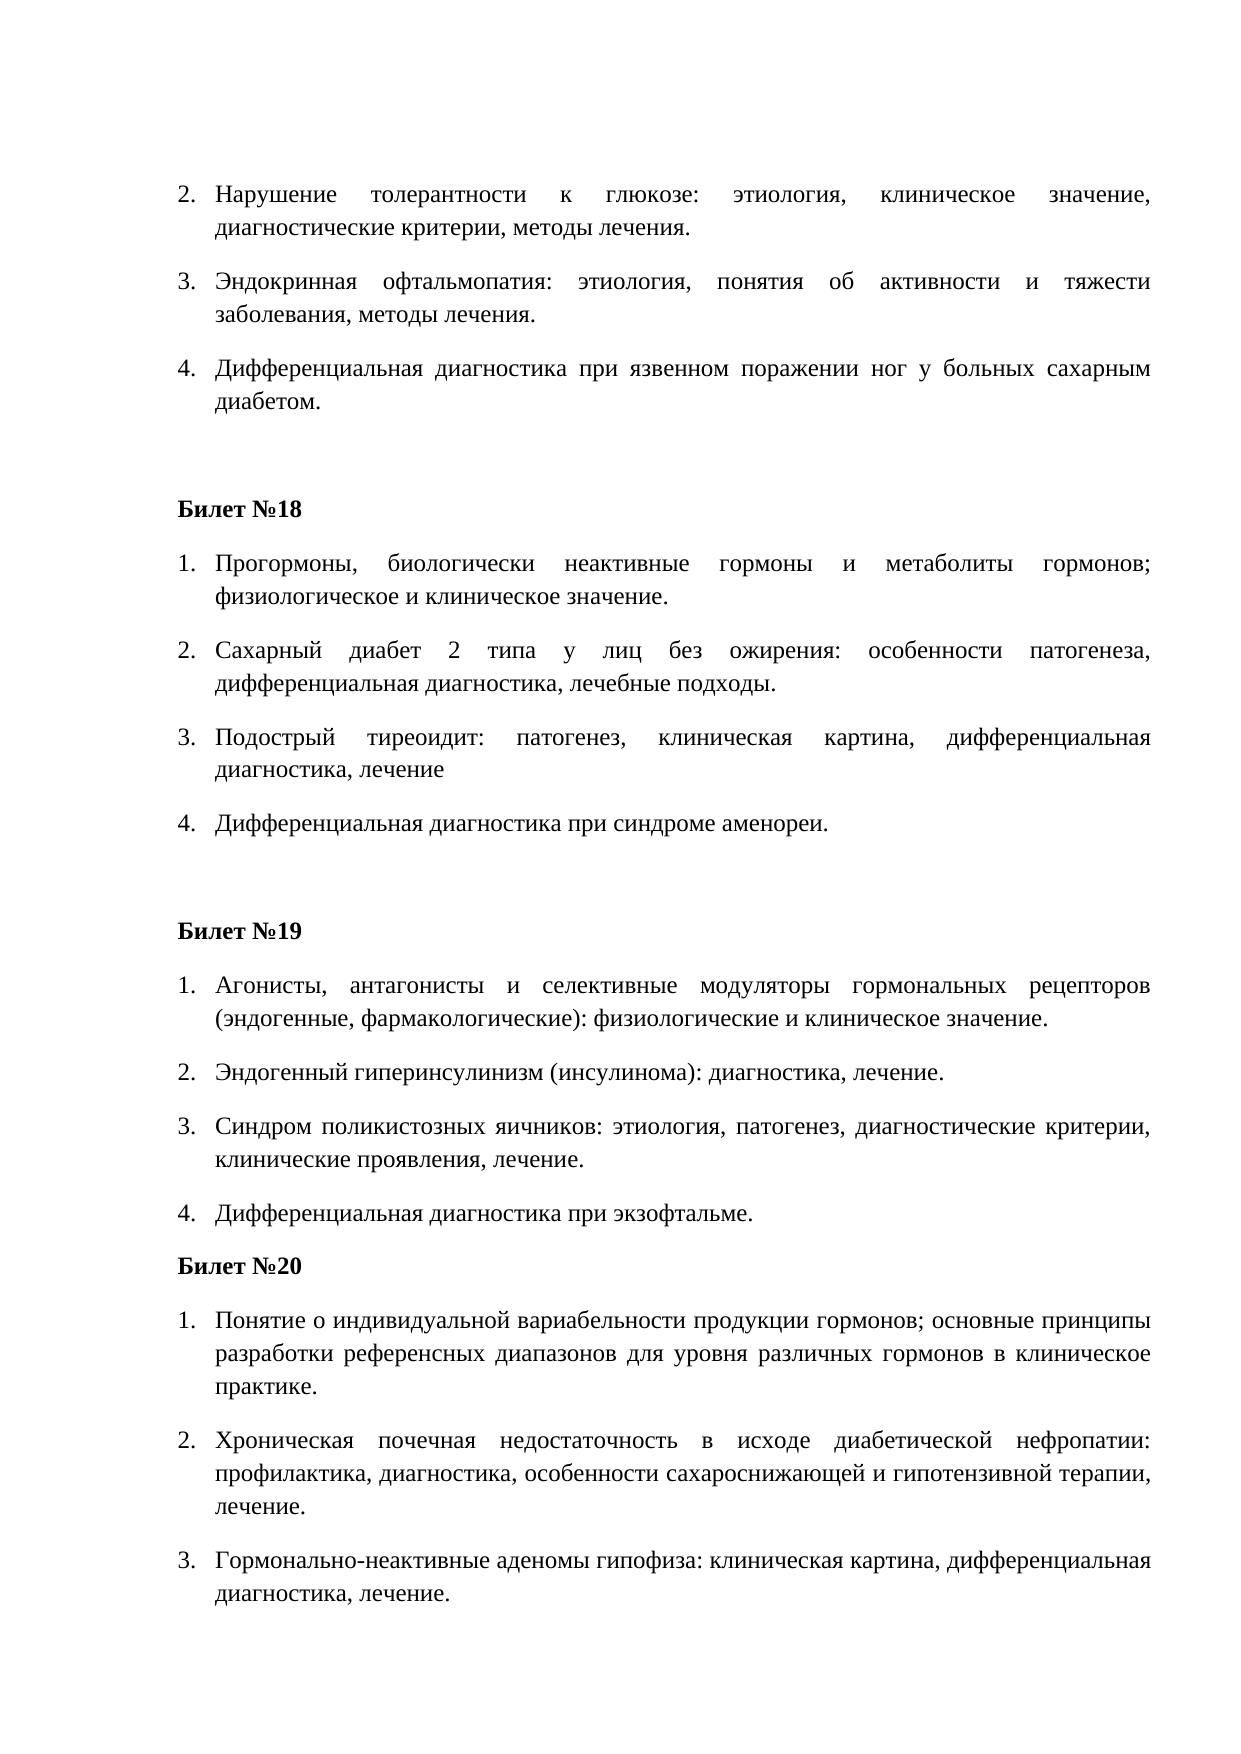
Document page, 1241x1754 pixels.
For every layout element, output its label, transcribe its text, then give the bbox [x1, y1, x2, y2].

list Хроническая почечная недостаточность в исходе диабетической нефропатии: профилактика, диагностика, особенности сахароснижающей и гипотензивной терапии, лечение. [177, 1425, 1152, 1520]
list Дифференциальная диагностика при экзофтальме. [177, 1198, 1152, 1226]
list Прогормоны, биологически неактивные гормоны и метаболиты гормонов; физиологическое и клиническое значение. [177, 548, 1152, 609]
list Дифференциальная диагностика при синдроме аменореи. [177, 808, 1152, 837]
list Эндокринная офтальмопатия: этиология, понятия об активности и тяжести заболевания, методы лечения. [177, 266, 1152, 328]
list Сахарный диабет 2 типа у лиц без ожирения: особенности патогенеза, дифференциальная диагностика, лечебные подходы. [177, 635, 1152, 696]
text Билет №19 [177, 916, 1152, 945]
text Билет №18 [177, 494, 1152, 523]
list Синдром поликистозных яичников: этиология, патогенез, диагностические критерии, клинические проявления, лечение. [177, 1111, 1152, 1172]
list Дифференциальная диагностика при язвенном поражении ног у больных сахарным диабетом. [177, 353, 1152, 415]
list Подострый тиреоидит: патогенез, клиническая картина, дифференциальная диагностика, лечение [177, 722, 1152, 783]
list Нарушение толерантности к глюкозе: этиология, клиническое значение, диагностические критерии, методы лечения. [177, 179, 1152, 241]
list Гормонально-неактивные аденомы гипофиза: клиническая картина, дифференциальная диагностика, лечение. [177, 1545, 1152, 1607]
text Билет №20 [177, 1251, 1152, 1280]
list Понятие о индивидуальной вариабельности продукции гормонов; основные принципы разработки референсных диапазонов для уровня различных гормонов в клиническое практике. [177, 1305, 1152, 1400]
list Агонисты, антагонисты и селективные модуляторы гормональных рецепторов (эндогенные, фармакологические): физиологические и клиническое значение. [177, 970, 1152, 1032]
list Эндогенный гиперинсулинизм (инсулинома): диагностика, лечение. [177, 1057, 1152, 1086]
